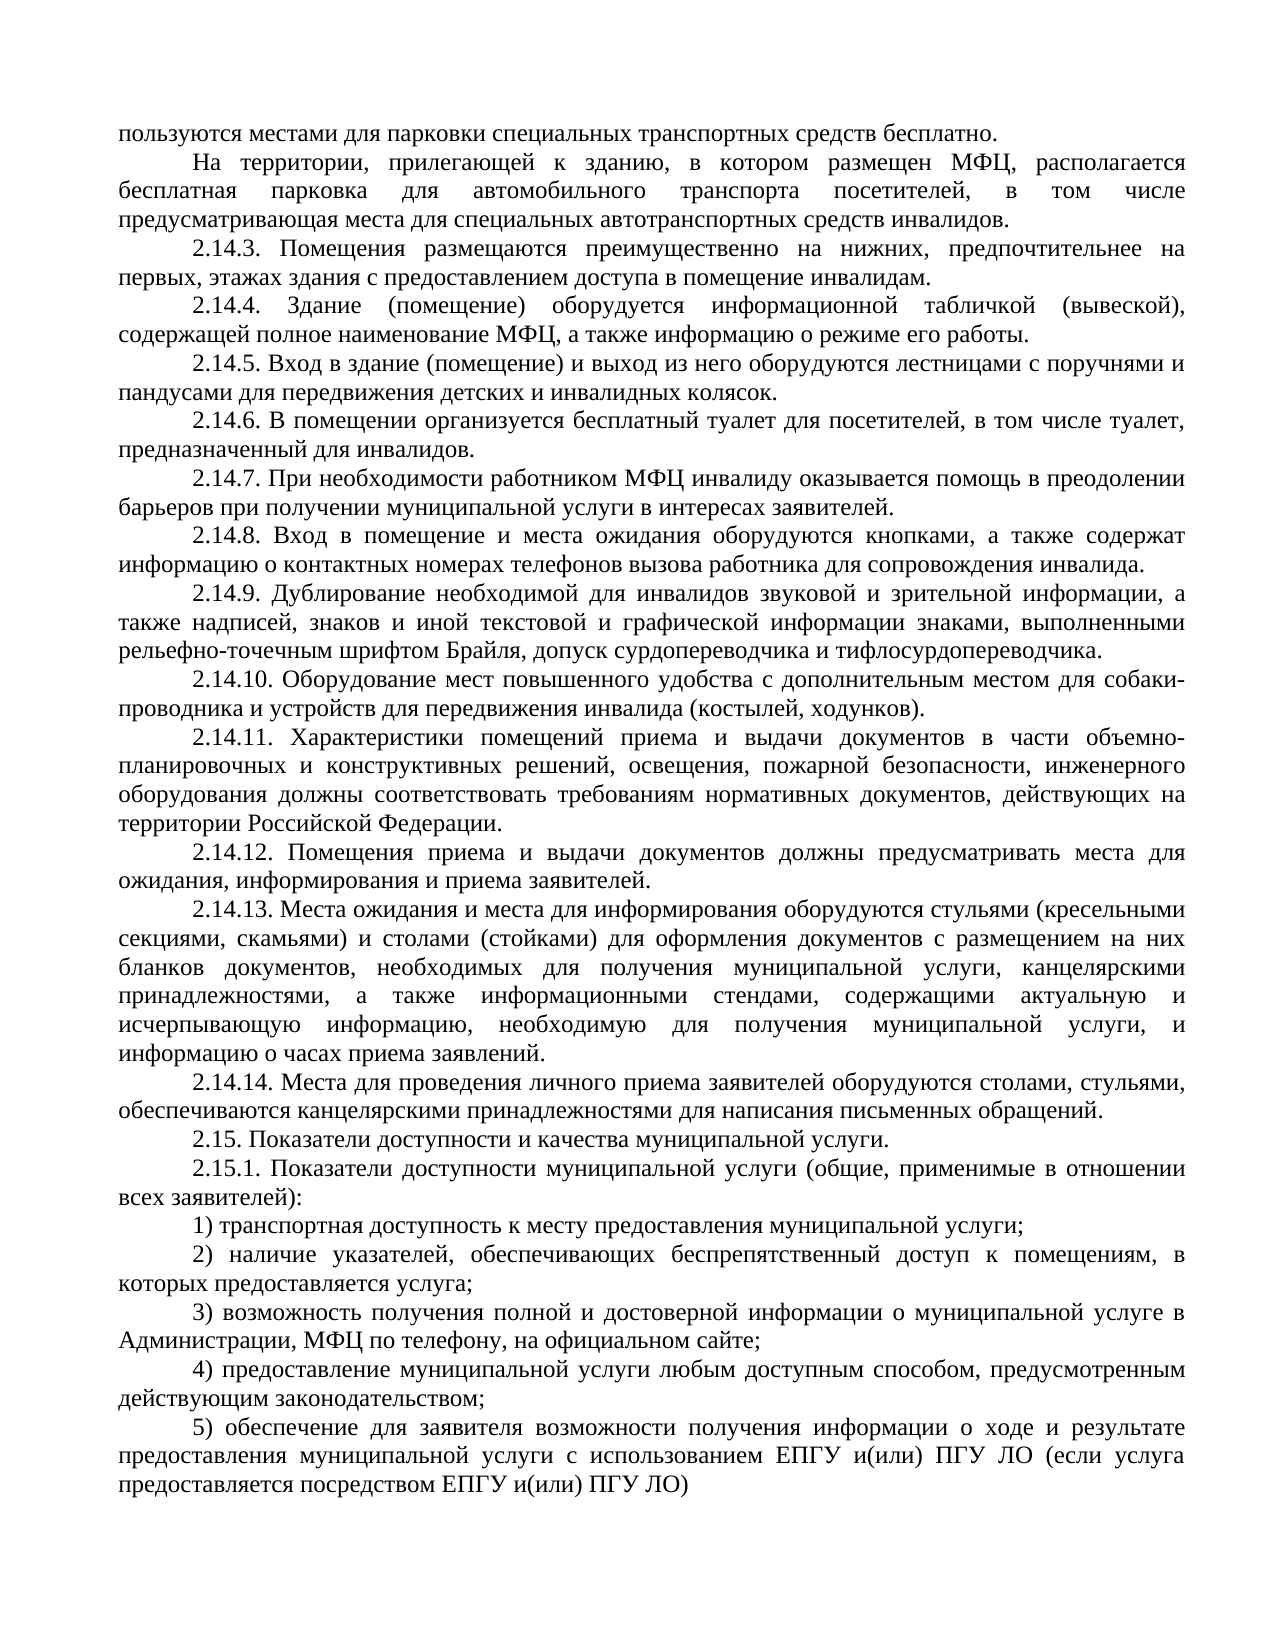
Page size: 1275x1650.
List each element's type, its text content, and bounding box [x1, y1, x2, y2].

text 2.14.3. Помещения размещаются преимущественно на нижних, предпочтительнее на первых, этажах здания с предоставлением доступа в помещение инвалидам. [118, 233, 1186, 291]
text 2.14.11. Характеристики помещений приема и выдачи документов в части объемно-планировочных и конструктивных решений, освещения, пожарной безопасности, инженерного оборудования должны соответствовать требованиям нормативных документов, действующих на территории Российской Федерации. [118, 722, 1186, 837]
text 2.14.13. Места ожидания и места для информирования оборудуются стульями (кресельными секциями, скамьями) и столами (стойками) для оформления документов с размещением на них бланков документов, необходимых для получения муниципальной услуги, канцелярскими принадлежностями, а также информационными стендами, содержащими актуальную и исчерпывающую информацию, необходимую для получения муниципальной услуги, и информацию о часах приема заявлений. [118, 894, 1186, 1067]
text 2.14.4. Здание (помещение) оборудуется информационной табличкой (вывеской), содержащей полное наименование МФЦ, а также информацию о режиме его работы. [118, 291, 1186, 348]
text 2) наличие указателей, обеспечивающих беспрепятственный доступ к помещениям, в которых предоставляется услуга; [118, 1239, 1186, 1297]
text На территории, прилегающей к зданию, в котором размещен МФЦ, располагается бесплатная парковка для автомобильного транспорта посетителей, в том числе предусматривающая места для специальных автотранспортных средств инвалидов. [118, 147, 1186, 233]
text 2.15.1. Показатели доступности муниципальной услуги (общие, применимые в отношении всех заявителей): [118, 1153, 1186, 1211]
text 2.14.7. При необходимости работником МФЦ инвалиду оказывается помощь в преодолении барьеров при получении муниципальной услуги в интересах заявителей. [118, 463, 1186, 521]
text 2.14.8. Вход в помещение и места ожидания оборудуются кнопками, а также содержат информацию о контактных номерах телефонов вызова работника для сопровождения инвалида. [118, 521, 1186, 578]
text 2.14.9. Дублирование необходимой для инвалидов звуковой и зрительной информации, а также надписей, знаков и иной текстовой и графической информации знаками, выполненными рельефно-точечным шрифтом Брайля, допуск сурдопереводчика и тифлосурдопереводчика. [118, 578, 1186, 664]
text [118, 118, 1186, 147]
text 2.14.6. В помещении организуется бесплатный туалет для посетителей, в том числе туалет, предназначенный для инвалидов. [118, 406, 1186, 463]
text 2.15. Показатели доступности и качества муниципальной услуги. [118, 1124, 1186, 1153]
text 2.14.5. Вход в здание (помещение) и выход из него оборудуются лестницами с поручнями и пандусами для передвижения детских и инвалидных колясок. [118, 348, 1186, 406]
text 4) предоставление муниципальной услуги любым доступным способом, предусмотренным действующим законодательством; [118, 1354, 1186, 1412]
text 2.14.14. Места для проведения личного приема заявителей оборудуются столами, стульями, обеспечиваются канцелярскими принадлежностями для написания письменных обращений. [118, 1067, 1186, 1124]
text 1) транспортная доступность к месту предоставления муниципальной услуги; [118, 1211, 1186, 1239]
text 3) возможность получения полной и достоверной информации о муниципальной услуге в Администрации, МФЦ по телефону, на официальном сайте; [118, 1297, 1186, 1354]
text 2.14.12. Помещения приема и выдачи документов должны предусматривать места для ожидания, информирования и приема заявителей. [118, 837, 1186, 894]
text 2.14.10. Оборудование мест повышенного удобства с дополнительным местом для собаки-проводника и устройств для передвижения инвалида (костылей, ходунков). [118, 664, 1186, 722]
text 5) обеспечение для заявителя возможности получения информации о ходе и результате предоставления муниципальной услуги с использованием ЕПГУ и(или) ПГУ ЛО (если услуга предоставляется посредством ЕПГУ и(или) ПГУ ЛО) [118, 1412, 1186, 1498]
